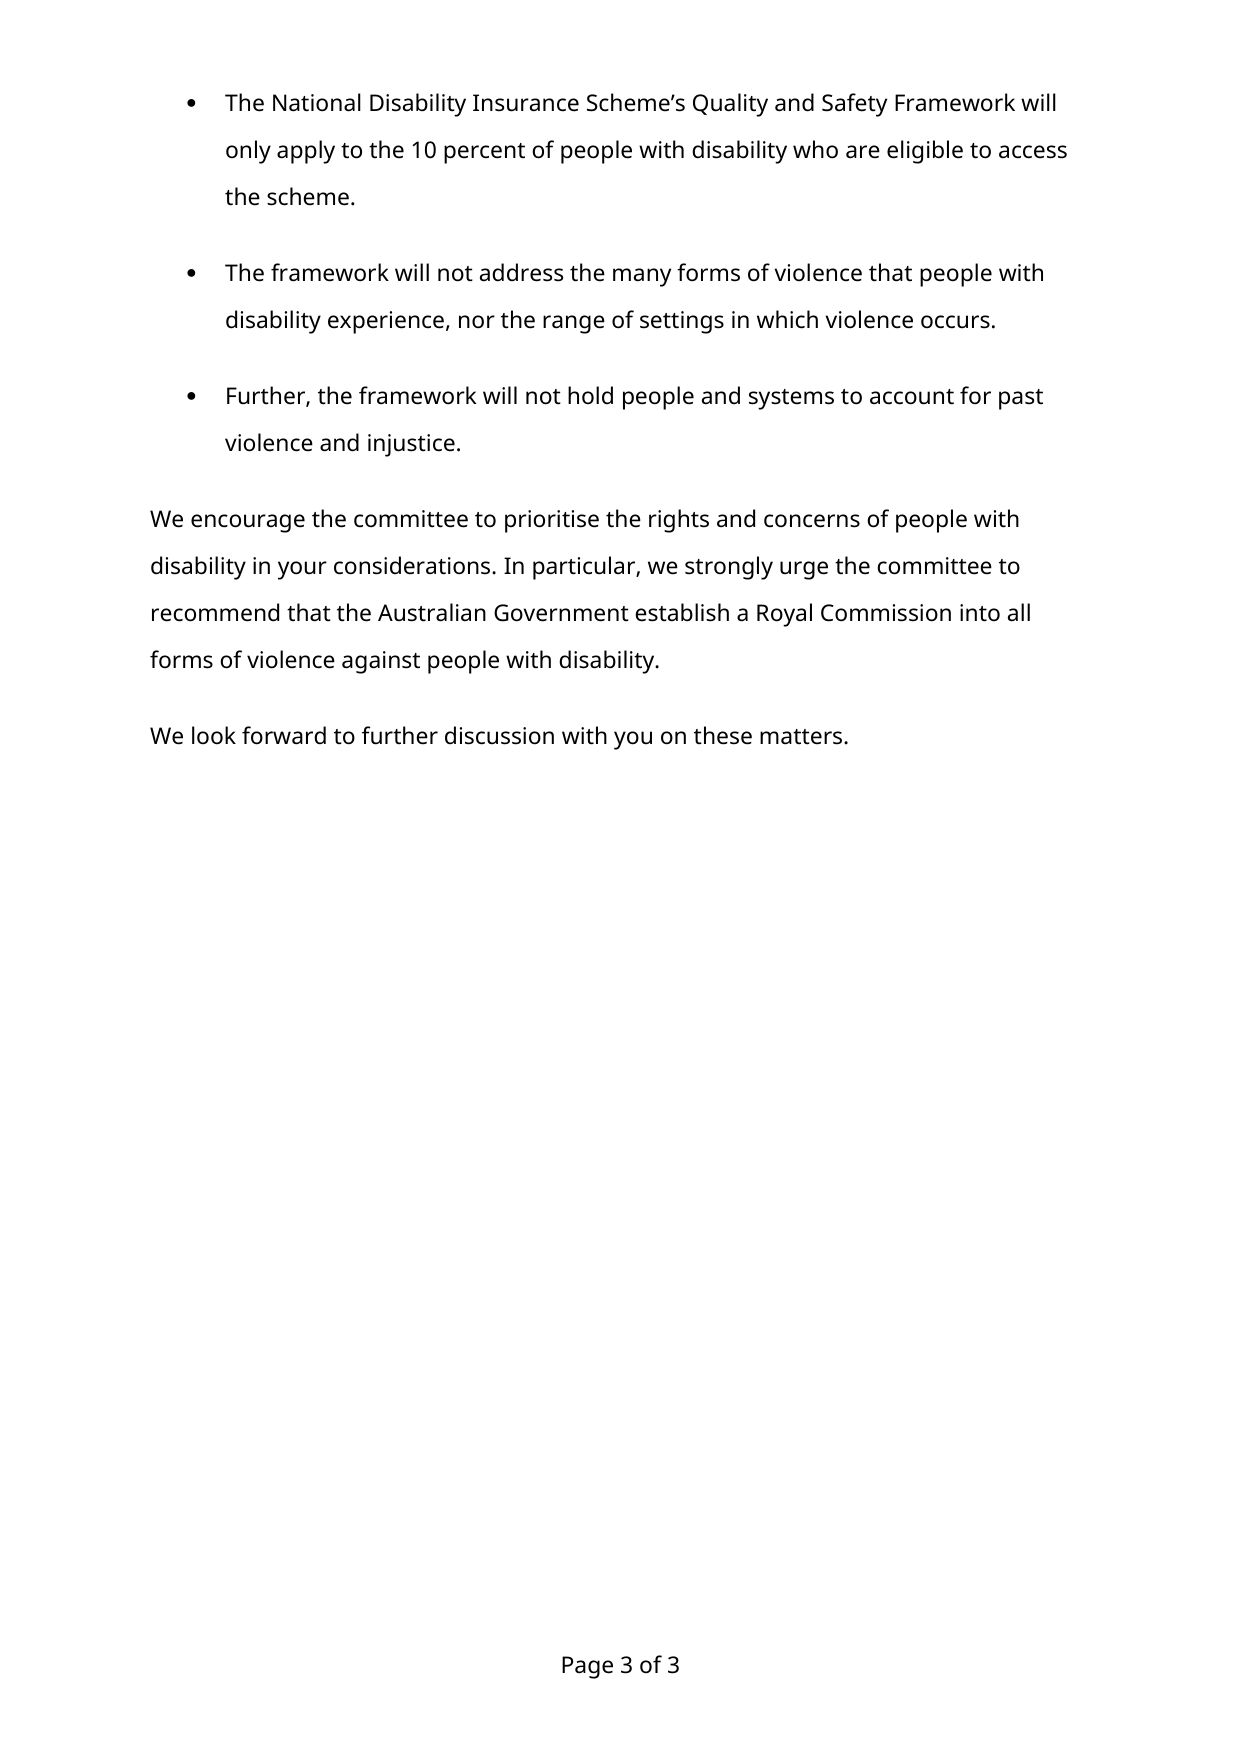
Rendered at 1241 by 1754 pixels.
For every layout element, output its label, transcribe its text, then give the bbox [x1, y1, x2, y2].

text We look forward to further discussion with you on these matters. [150, 719, 1090, 751]
text We encourage the committee to prioritise the rights and concerns of people with disability in your considerations. In particular, we strongly urge the committee to recommend that the Australian Government establish a Royal Commission into all forms of violence against people with disability. [150, 503, 1090, 675]
list The National Disability Insurance Scheme’s Quality and Safety Framework will only apply to the 10 percent of people with disability who are eligible to access the scheme. [187, 87, 1090, 212]
list The framework will not address the many forms of violence that people with disability experience, nor the range of settings in which violence occurs. [187, 257, 1090, 335]
list Further, the framework will not hold people and systems to account for past violence and injustice. [187, 380, 1090, 458]
